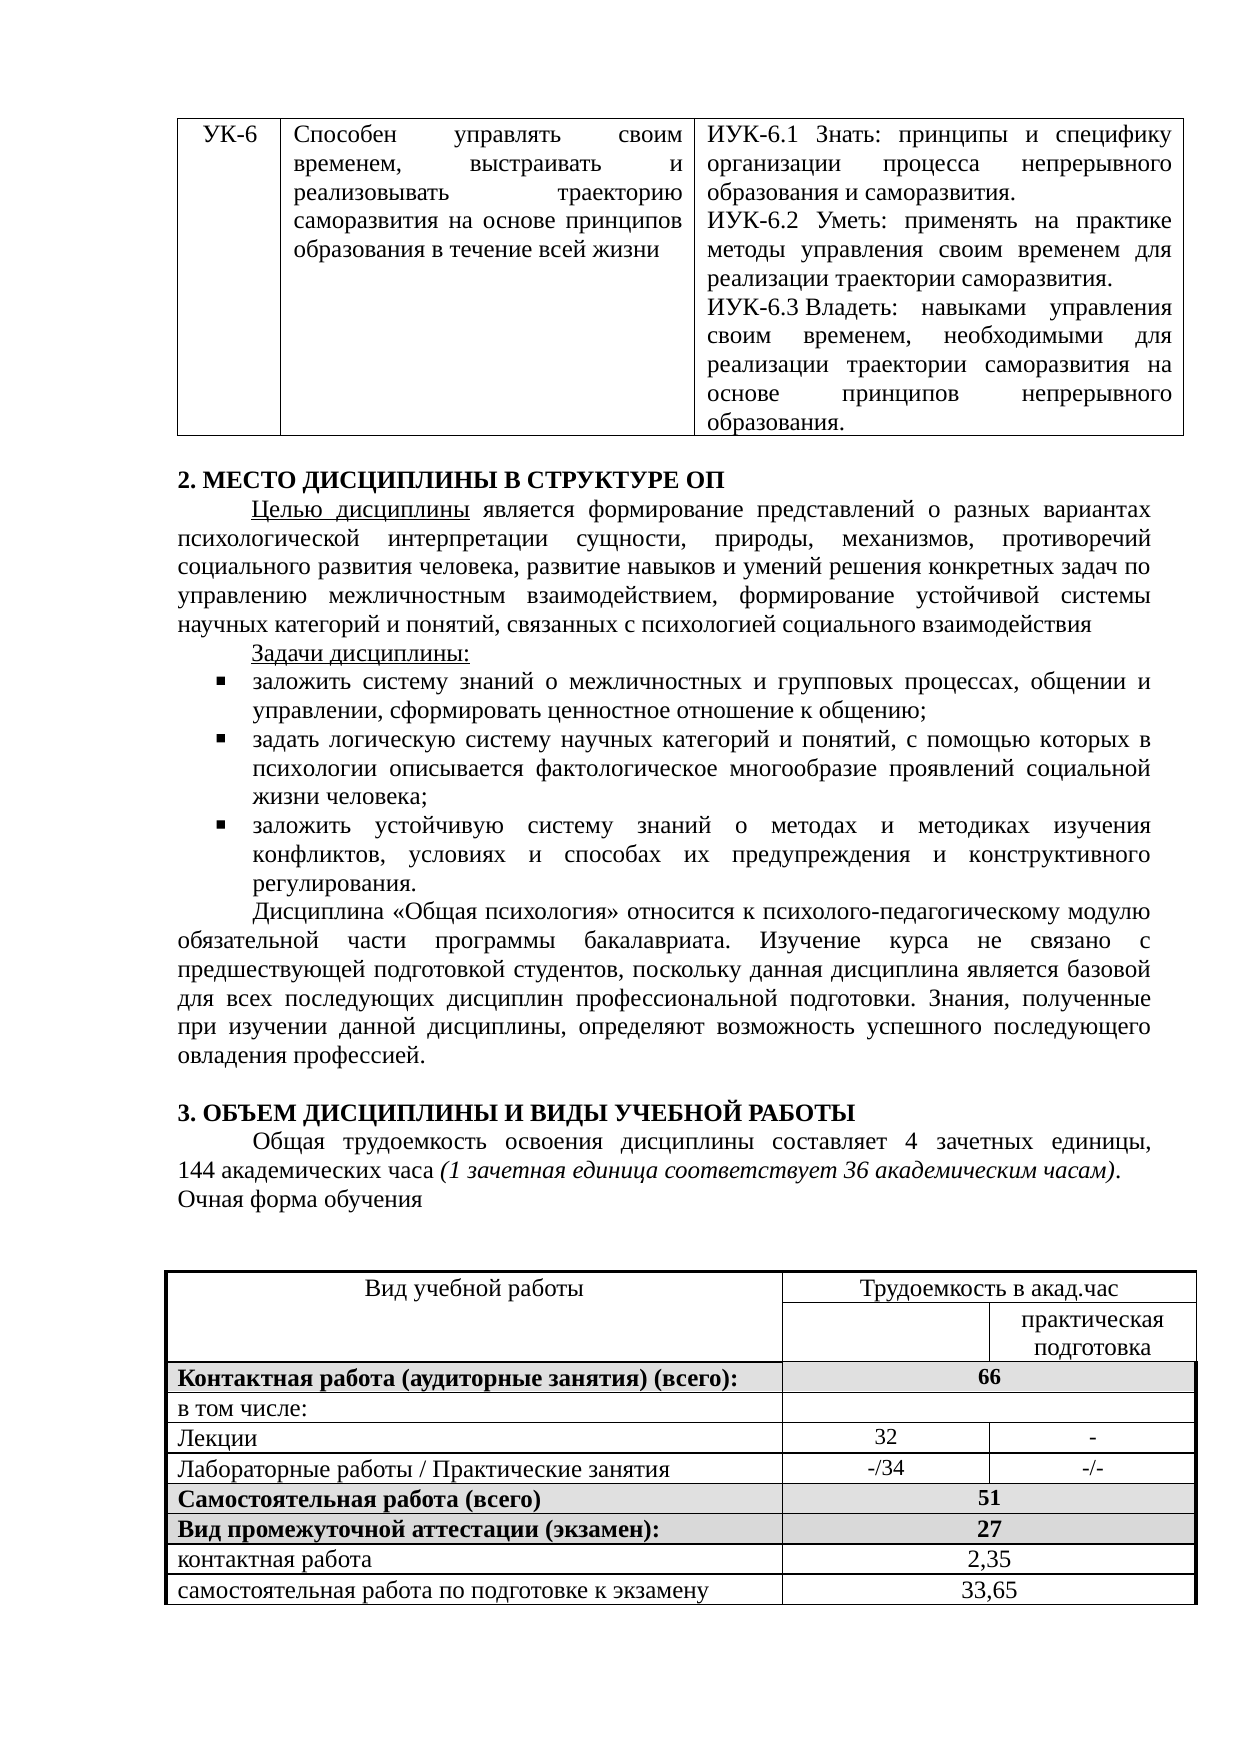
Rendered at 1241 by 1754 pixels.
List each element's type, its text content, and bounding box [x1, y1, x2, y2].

text Задачи дисциплины: [177, 638, 1152, 666]
table_cell Самостоятельная работа (всего) [168, 1484, 782, 1513]
list заложить устойчивую систему знаний о методах и методиках изучения конфликтов, условиях и способах их предупреждения и конструктивного регулирования. [215, 810, 1152, 896]
table_cell самостоятельная работа по подготовке к экзамену [168, 1575, 782, 1604]
table_cell Способен управлять своим временем, выстраивать и реализовывать траекторию саморазвития на основе принципов образования в течение всей жизни [281, 119, 694, 435]
text 3. Объем дисциплины и виды учебной работы [177, 1098, 1152, 1126]
list задать логическую систему научных категорий и понятий, с помощью которых в психологии описывается фактологическое многообразие проявлений социальной жизни человека; [215, 724, 1152, 810]
table_cell 27 [783, 1514, 1194, 1543]
table_cell -/- [990, 1454, 1194, 1482]
text Дисциплина «Общая психология» относится к психолого-педагогическому модулю обязательной части программы бакалавриата. Изучение курса не связано с предшествующей подготовкой студентов, поскольку данная дисциплина является базовой для всех последующих дисциплин профессиональной подготовки. Знания, полученные при изучении данной дисциплины, определяют возможность успешного последующего овладения профессией. [177, 896, 1152, 1069]
list заложить систему знаний о межличностных и групповых процессах, общении и управлении, сформировать ценностное отношение к общению; [215, 666, 1152, 724]
text Очная форма обучения [177, 1184, 1152, 1213]
table_cell 66 [783, 1362, 1194, 1391]
table_cell УК-6 [178, 119, 280, 435]
table_cell практическая подготовка [990, 1303, 1196, 1361]
table_cell в том числе: [168, 1393, 782, 1422]
text Общая трудоемкость освоения дисциплины составляет 4 зачетных единицы, 144 академических часа (1 зачетная единица соответствует 36 академическим часам). [177, 1126, 1152, 1184]
table_cell Лабораторные работы / Практические занятия [168, 1454, 782, 1482]
text 2. Место дисциплины в структуре ОП [177, 465, 1152, 494]
table_cell [783, 1303, 989, 1361]
table_cell ИУК-6.1 Знать: принципы и специфику организации процесса непрерывного образования и саморазвития. ИУК-6.2 Уметь: применять на практике методы управления своим временем для реализации траектории саморазвития. ИУК-6.3 Владеть: навыками управления своим временем, необходимыми для реализации траектории саморазвития на основе принципов непрерывного образования. [695, 119, 1183, 435]
table_cell 32 [783, 1423, 989, 1452]
table_cell контактная работа [168, 1545, 782, 1573]
text Целью дисциплины является формирование представлений о разных вариантах психологической интерпретации сущности, природы, механизмов, противоречий социального развития человека, развитие навыков и умений решения конкретных задач по управлению межличностным взаимодействием, формирование устойчивой системы научных категорий и понятий, связанных с психологией социального взаимодействия [177, 494, 1152, 638]
table_cell 51 [783, 1484, 1194, 1513]
table_cell - [990, 1423, 1194, 1452]
table_cell [783, 1393, 1194, 1422]
table_cell Контактная работа (аудиторные занятия) (всего): [168, 1363, 782, 1391]
table_cell -/34 [783, 1454, 989, 1482]
table_header Трудоемкость в акад.час [783, 1273, 1196, 1302]
table_cell 33,65 [783, 1575, 1194, 1604]
table_cell 2,35 [783, 1545, 1194, 1573]
table_cell Лекции [168, 1423, 782, 1452]
table_cell Вид промежуточной аттестации (экзамен): [168, 1514, 782, 1543]
table_header Вид учебной работы [168, 1273, 782, 1361]
